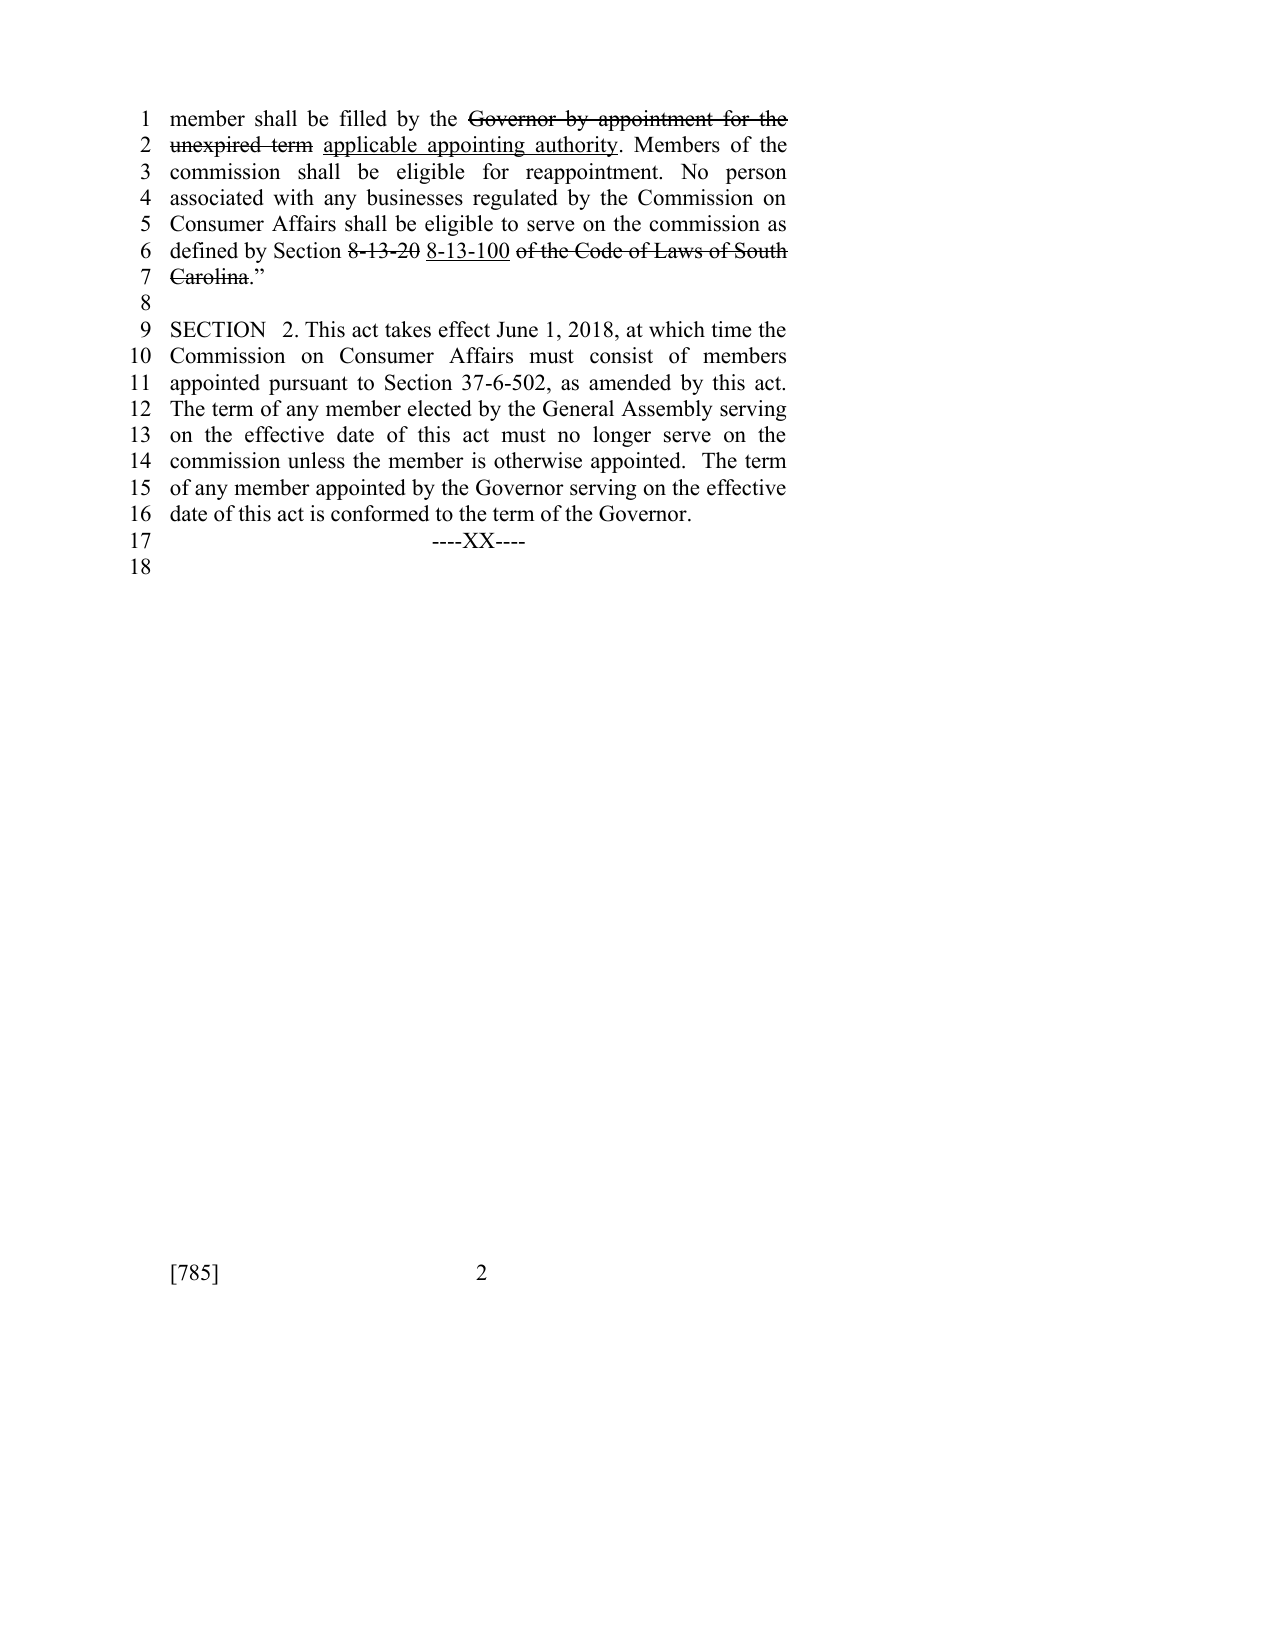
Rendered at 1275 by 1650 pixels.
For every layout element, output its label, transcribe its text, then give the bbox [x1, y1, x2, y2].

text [169, 105, 787, 289]
text ----XX---- [169, 527, 787, 553]
text SECTION 2. This act takes effect June 1, 2018, at which time the Commission on Consumer Affairs must consist of members appointed pursuant to Section 37-6-502, as amended by this act. The term of any member elected by the General Assembly serving on the effective date of this act must no longer serve on the commission unless the member is otherwise appointed. The term of any member appointed by the Governor serving on the effective date of this act is conformed to the term of the Governor. [169, 316, 787, 527]
